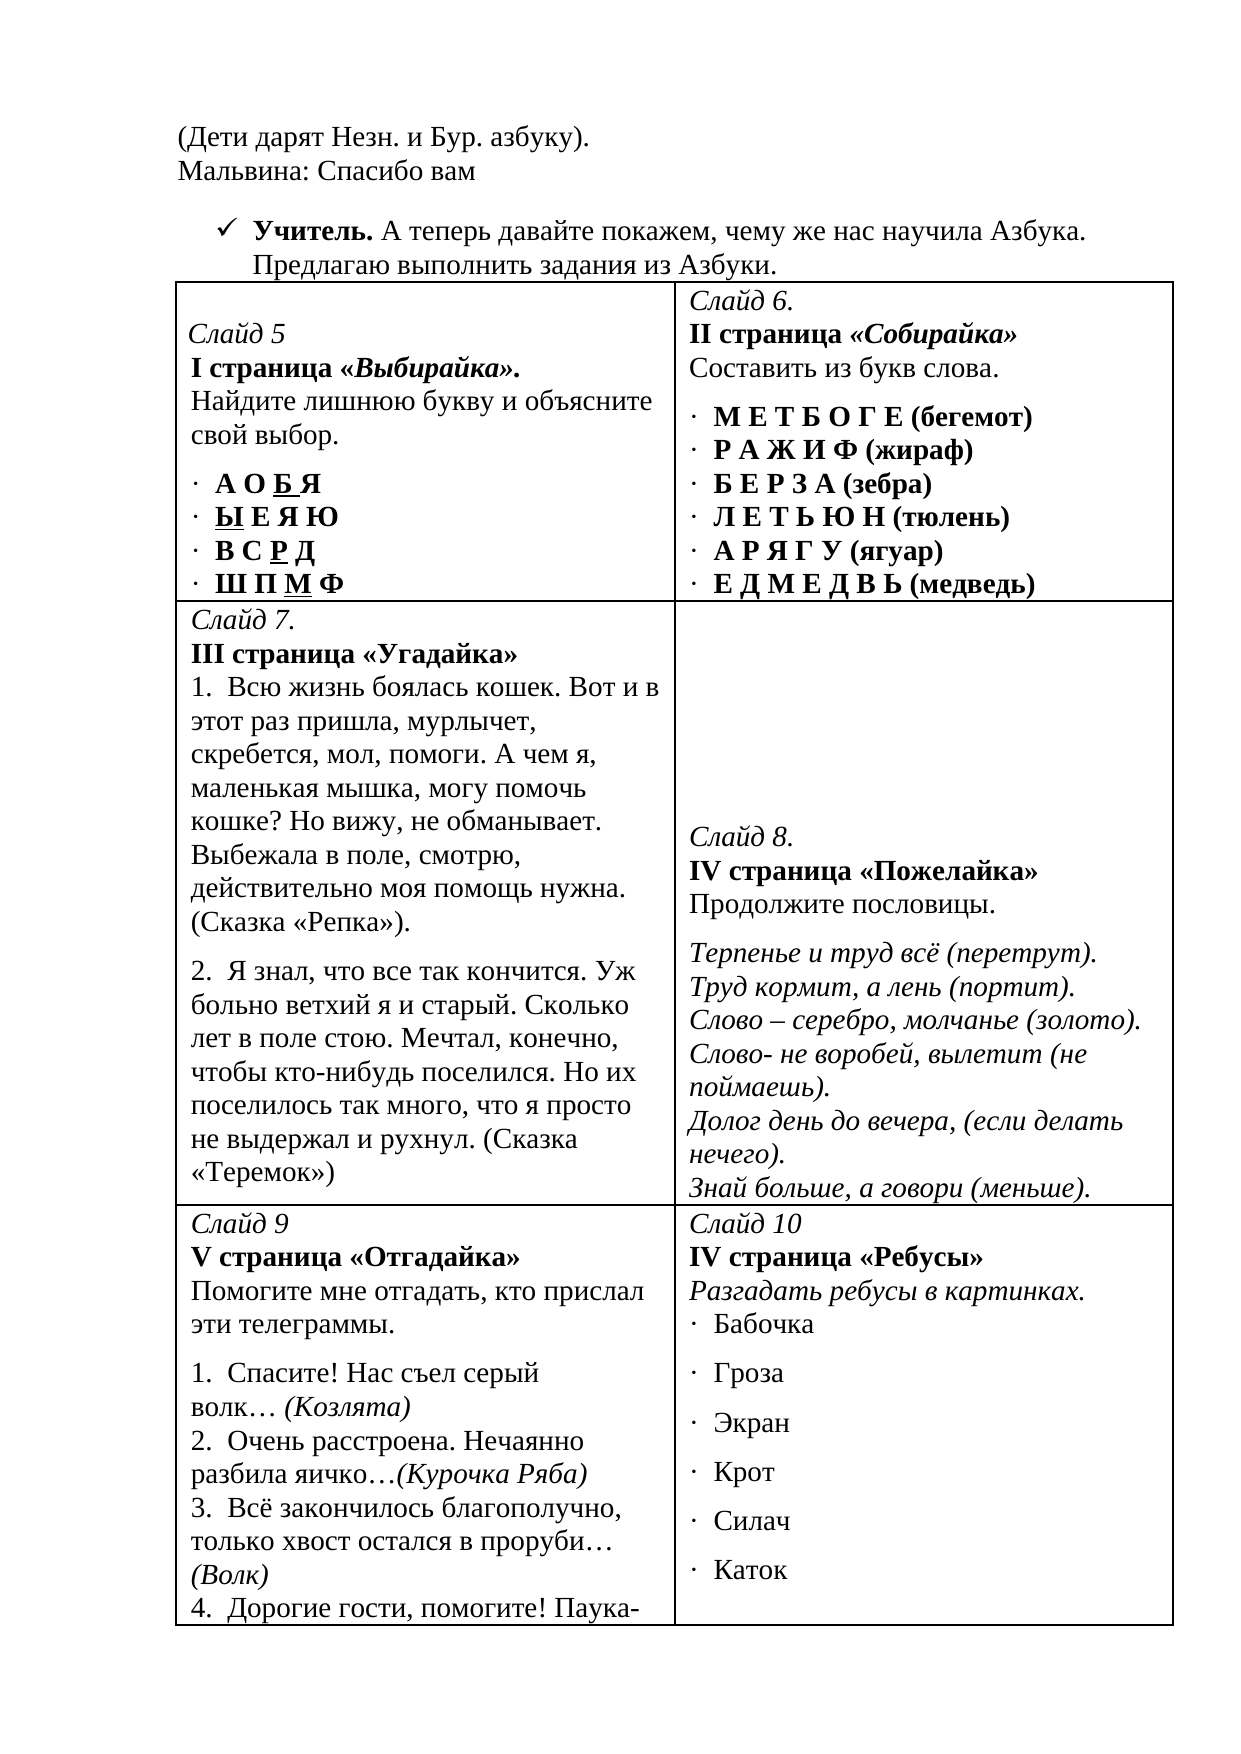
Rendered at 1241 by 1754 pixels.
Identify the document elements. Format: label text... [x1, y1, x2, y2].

list Учитель. А теперь давайте покажем, чему же нас научила Азбука. Предлагаю выполнить задания из Азбуки. [215, 212, 1152, 281]
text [177, 118, 1152, 187]
table_cell Слайд 8. IV страница «Пожелайка» Продолжите пословицы. Терпенье и труд всё (перетрут). Труд кормит, а лень (портит). Слово – серебро, молчанье (золото). Слово- не воробей, вылетит (не поймаешь). Долог день до вечера, (если делать нечего). Знай больше, а говори (меньше). [676, 602, 1172, 1204]
table_header Слайд 5 I страница «Выбирайка». Найдите лишнюю букву и объясните свой выбор. · А О Б Я · Ы Е Я Ю · В С Р Д · Ш П М Ф [177, 283, 674, 600]
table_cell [676, 1206, 1172, 1624]
table_cell Слайд 7. III страница «Угадайка» 1. Всю жизнь боялась кошек. Вот и в этот раз пришла, мурлычет, скребется, мол, помоги. А чем я, маленькая мышка, могу помочь кошке? Но вижу, не обманывает. Выбежала в поле, смотрю, действительно моя помощь нужна. (Сказка «Репка»). 2. Я знал, что все так кончится. Уж больно ветхий я и старый. Сколько лет в поле стою. Мечтал, конечно, чтобы кто-нибудь поселился. Но их поселилось так много, что я просто не выдержал и рухнул. (Сказка «Теремок») [177, 602, 674, 1204]
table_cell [177, 1206, 674, 1624]
table_header Слайд 6. II страница «Собирайка» Составить из букв слова. · М Е Т Б О Г Е (бегемот) · Р А Ж И Ф (жираф) · Б Е Р З А (зебра) · Л Е Т Ь Ю Н (тюлень) · А Р Я Г У (ягуар) · Е Д М Е Д В Ь (медведь) [676, 283, 1172, 600]
